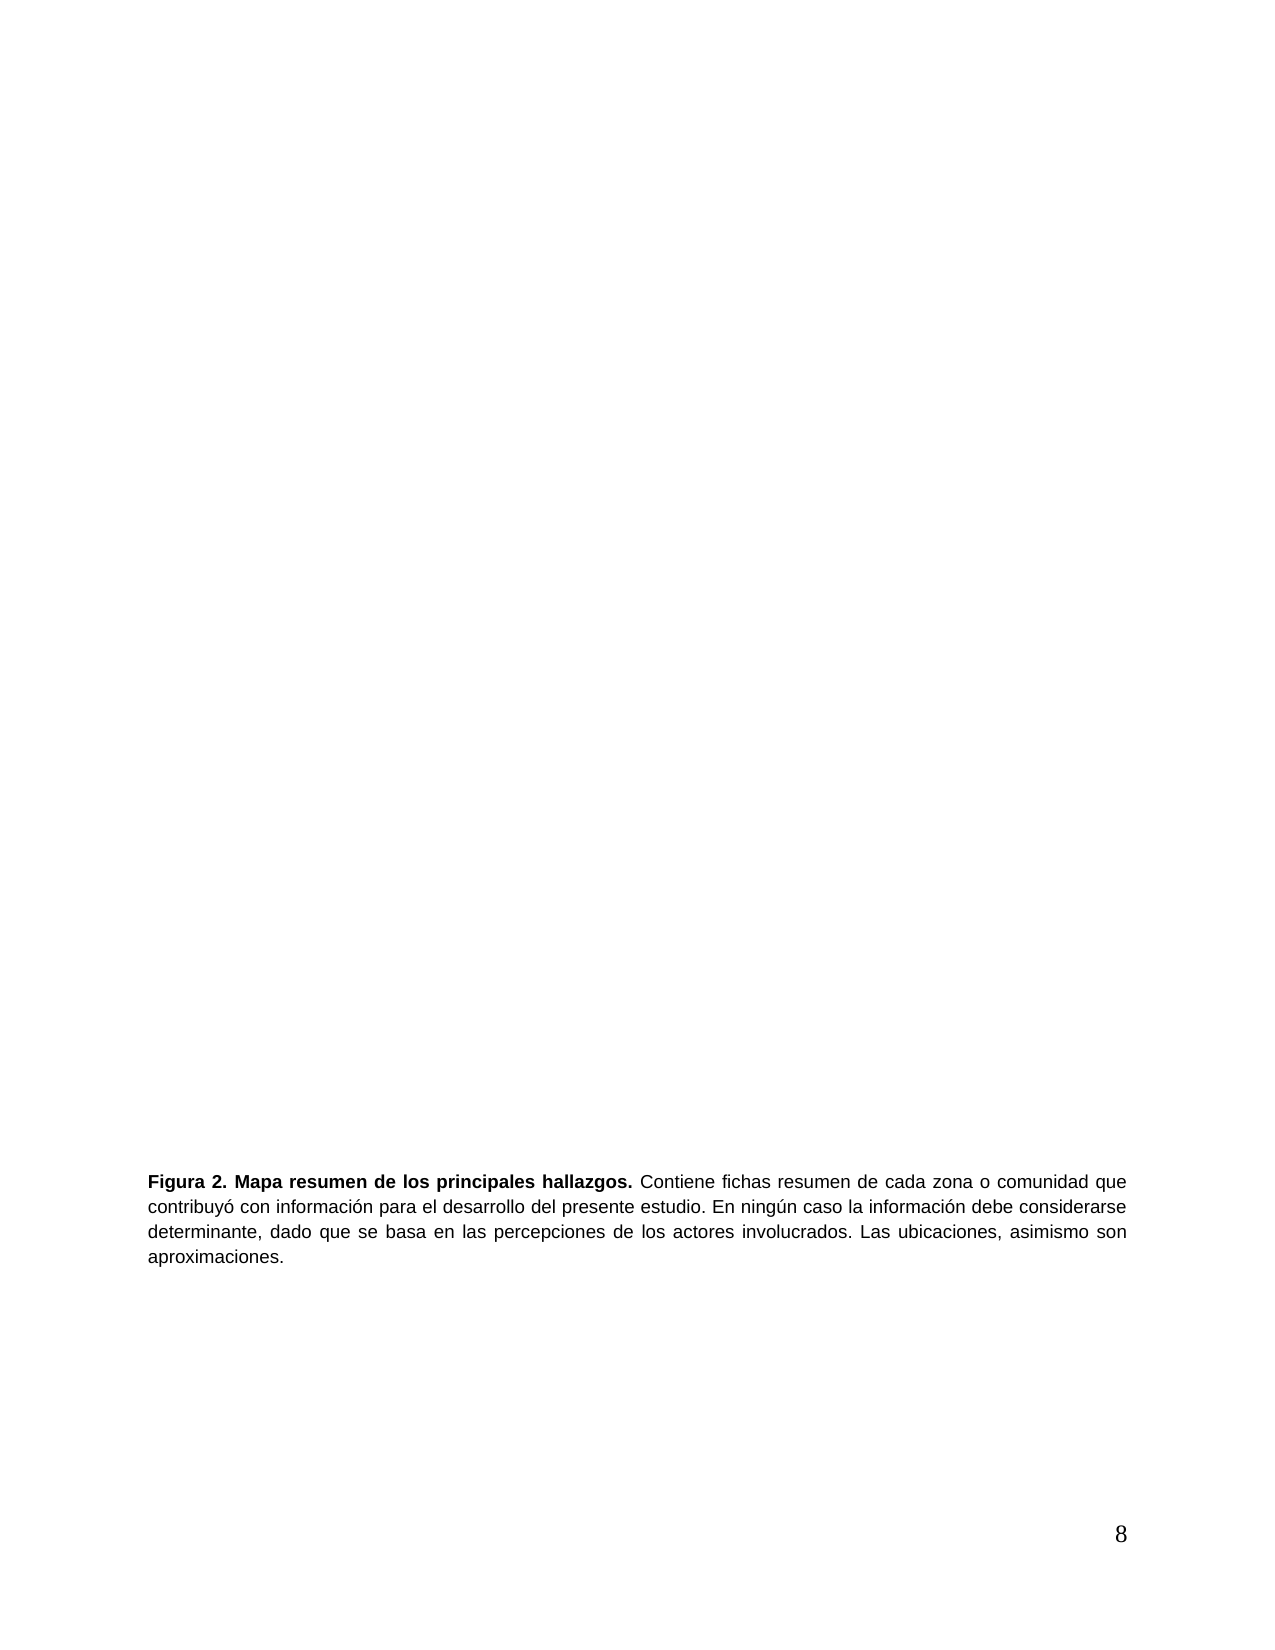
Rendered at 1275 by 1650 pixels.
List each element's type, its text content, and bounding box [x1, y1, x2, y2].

text Figura 2. Mapa resumen de los principales hallazgos. Contiene fichas resumen de cada zona o comunidad que contribuyó con información para el desarrollo del presente estudio. En ningún caso la información debe considerarse determinante, dado que se basa en las percepciones de los actores involucrados. Las ubicaciones, asimismo son aproximaciones. [148, 1171, 1127, 1267]
